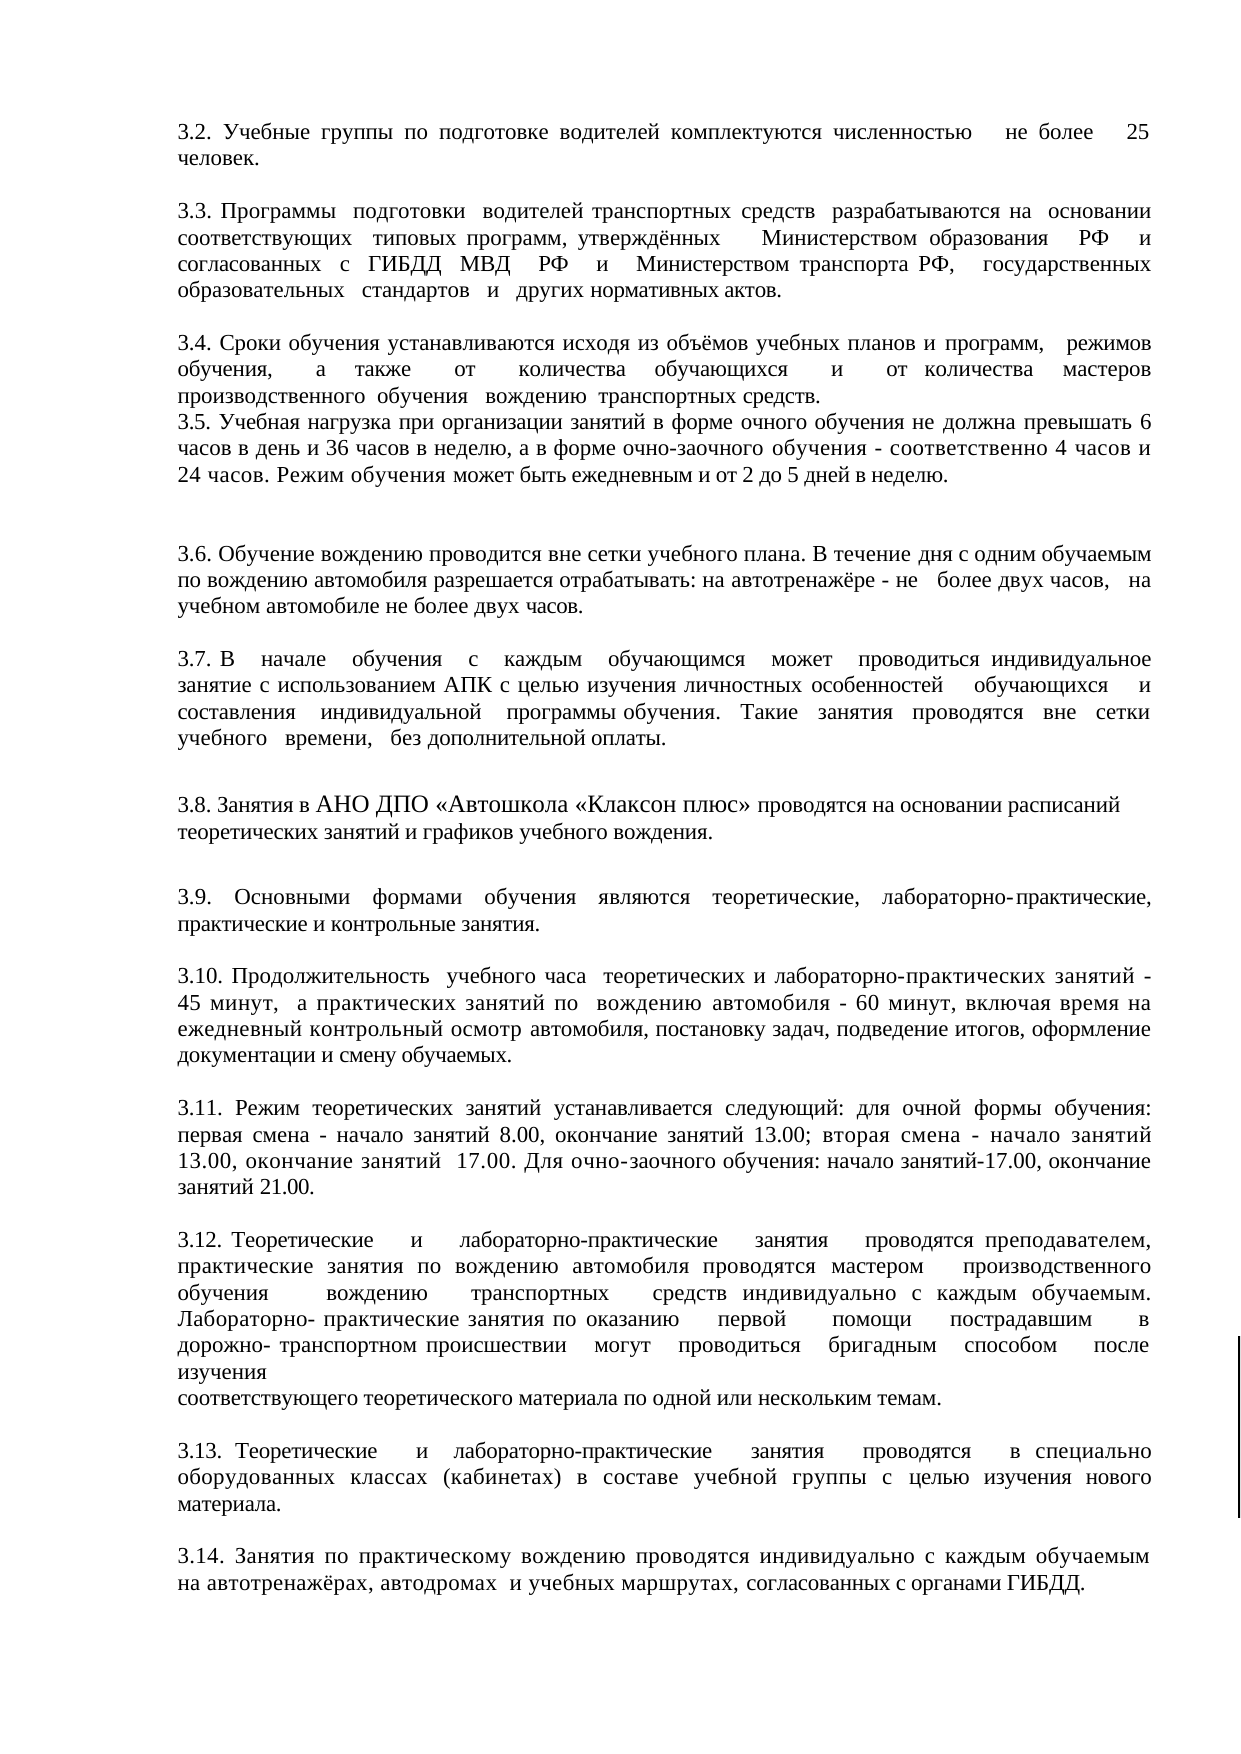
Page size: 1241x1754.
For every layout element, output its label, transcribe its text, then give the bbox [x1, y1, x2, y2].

text 3.6. Обучение вождению проводится вне сетки учебного плана. В течение дня с одним обучаемым по вождению автомобиля разрешается отрабатывать: на автотренажёре - не более двух часов, на учебном автомобиле не более двух часов. [177, 540, 1152, 619]
text 3.12. Теоретические и лабораторно-практические занятия проводятся преподавателем, практические занятия по вождению автомобиля проводятся мастером производственного обучения вождению транспортных средств индивидуально с каждым обучаемым. Лабораторно- практические занятия по оказанию первой помощи пострадавшим в дорожно- транспортном происшествии могут проводиться бригадным способом после изучения соответствующего теоретического материала по одной или нескольким темам. [177, 1226, 1152, 1411]
text 3.13. Теоретические и лабораторно-практические занятия проводятся в специально оборудованных классах (кабинетах) в составе учебной группы с целью изучения нового материала. [177, 1437, 1152, 1516]
text 3.14. Занятия по практическому вождению проводятся индивидуально с каждым обучаемым на автотренажёрах, автодромах и учебных маршрутах, согласованных с органами ГИБДД. [177, 1542, 1152, 1595]
text 3.5. Учебная нагрузка при организации занятий в форме очного обучения не должна превышать 6 часов в день и 36 часов в неделю, а в форме очно-заочного обучения - соответственно 4 часов и 24 часов. Режим обучения может быть ежедневным и от 2 до 5 дней в неделю. [177, 408, 1152, 487]
text 3.4. Сроки обучения устанавливаются исходя из объёмов учебных планов и программ, режимов обучения, а также от количества обучающихся и от количества мастеров производственного обучения вождению транспортных средств. [177, 329, 1152, 408]
text 3.10. Продолжительность учебного часа теоретических и лабораторно-практических занятий - 45 минут, а практических занятий по вождению автомобиля - 60 минут, включая время на ежедневный контрольный осмотр автомобиля, постановку задач, подведение итогов, оформление документации и смену обучаемых. [177, 962, 1152, 1068]
text 3.9. Основными формами обучения являются теоретические, лабораторно-практические, практические и контрольные занятия. [177, 883, 1152, 936]
text 3.8. Занятия в АНО ДПО «Автошкола «Клаксон плюс» проводятся на основании расписаний теоретических занятий и графиков учебного вождения. [177, 789, 1152, 844]
text 3.2. Учебные группы по подготовке водителей комплектуются численностью не более 25 человек. [177, 118, 1152, 171]
text 3.7. В начале обучения с каждым обучающимся может проводиться индивидуальное занятие с использованием АПК с целью изучения личностных особенностей обучающихся и составления индивидуальной программы обучения. Такие занятия проводятся вне сетки учебного времени, без дополнительной оплаты. [177, 645, 1152, 751]
text 3.3. Программы подготовки водителей транспортных средств разрабатываются на основании соответствующих типовых программ, утверждённых Министерством образования РФ и согласованных с ГИБДД МВД РФ и Министерством транспорта РФ, государственных образовательных стандартов и других нормативных актов. [177, 197, 1152, 303]
text 3.11. Режим теоретических занятий устанавливается следующий: для очной формы обучения: первая смена - начало занятий 8.00, окончание занятий 13.00; вторая смена - начало занятий 13.00, окончание занятий 17.00. Для очно-заочного обучения: начало занятий-17.00, окончание занятий 21.00. [177, 1094, 1152, 1200]
